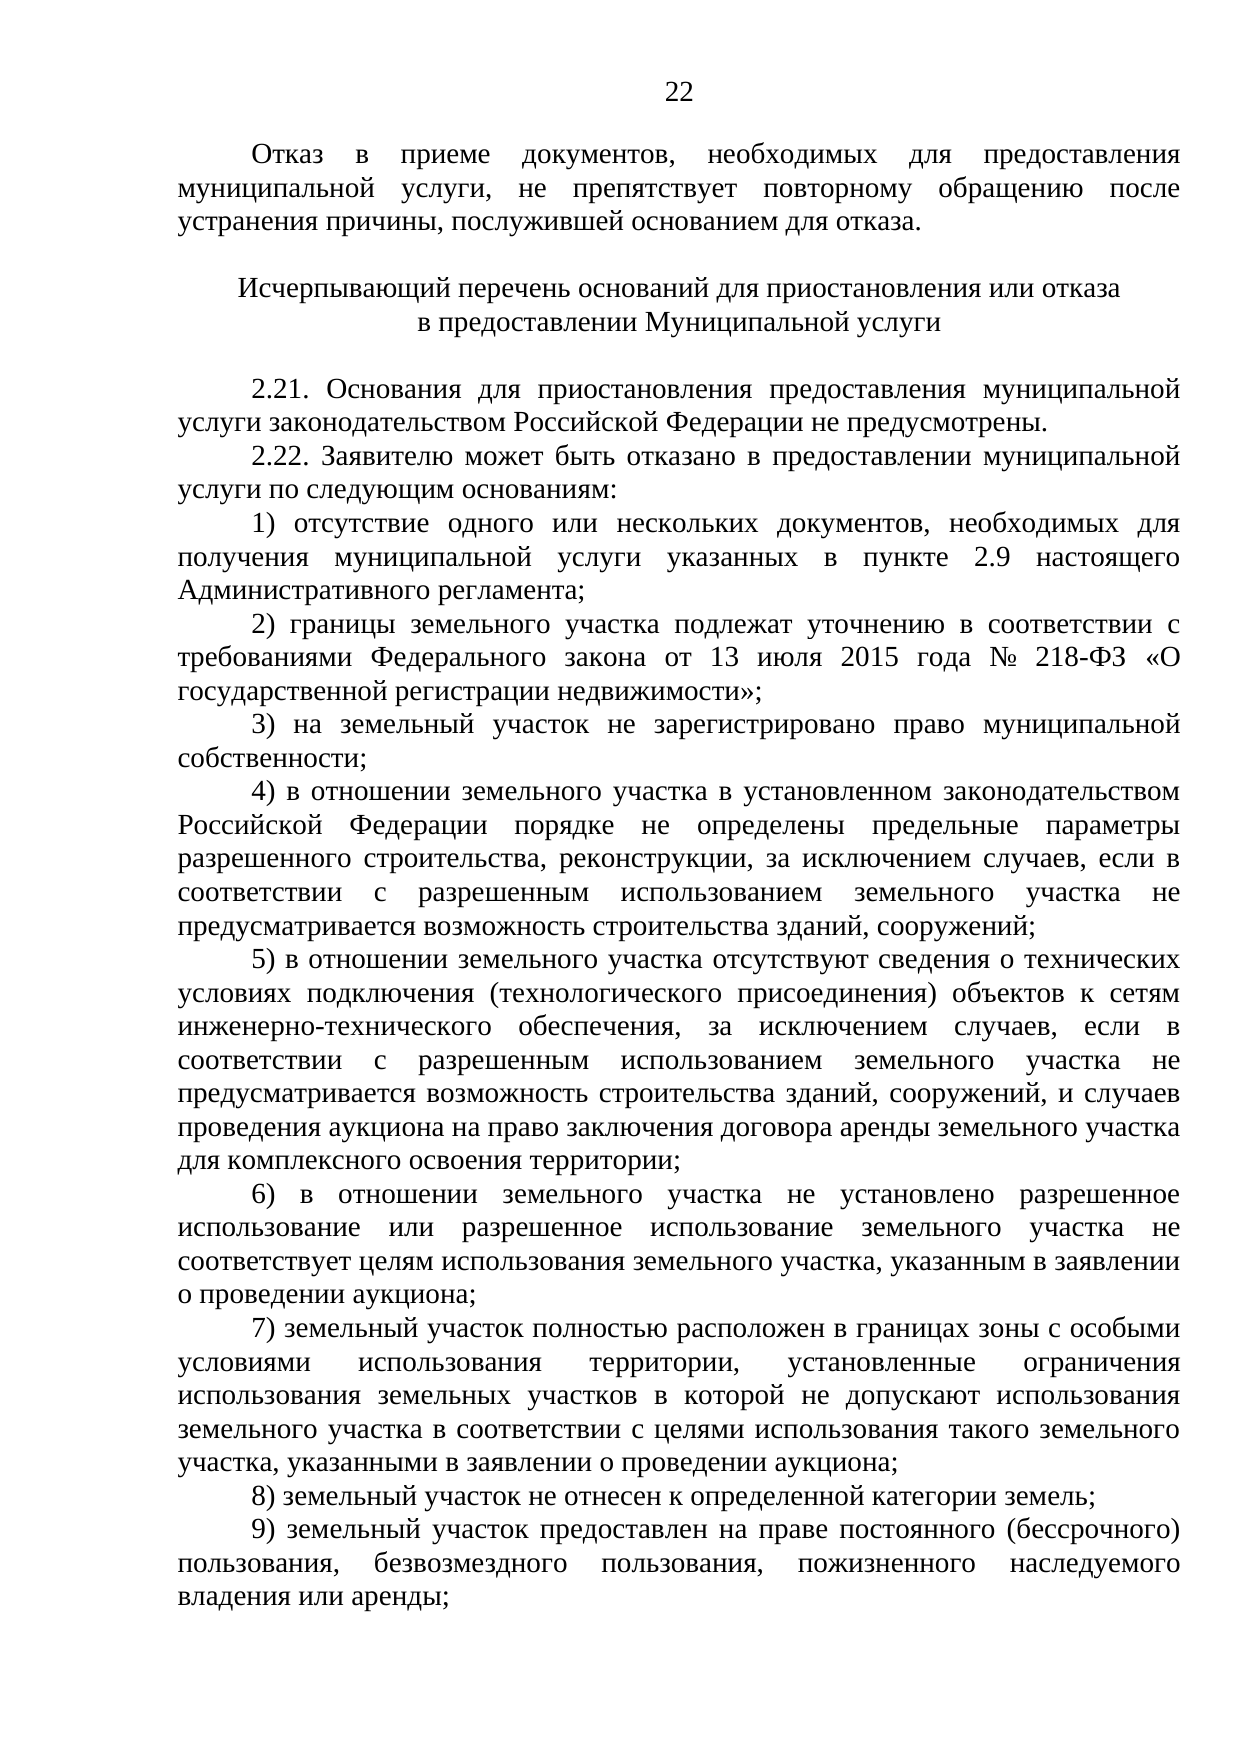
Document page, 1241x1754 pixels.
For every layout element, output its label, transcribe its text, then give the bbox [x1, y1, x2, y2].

text 4) в отношении земельного участка в установленном законодательством Российской Федерации порядке не определены предельные параметры разрешенного строительства, реконструкции, за исключением случаев, если в соответствии с разрешенным использованием земельного участка не предусматривается возможность строительства зданий, сооружений; [177, 773, 1181, 941]
text 5) в отношении земельного участка отсутствуют сведения о технических условиях подключения (технологического присоединения) объектов к сетям инженерно-технического обеспечения, за исключением случаев, если в соответствии с разрешенным использованием земельного участка не предусматривается возможность строительства зданий, сооружений, и случаев проведения аукциона на право заключения договора аренды земельного участка для комплексного освоения территории; [177, 941, 1181, 1176]
text 6) в отношении земельного участка не установлено разрешенное использование или разрешенное использование земельного участка не соответствует целям использования земельного участка, указанным в заявлении о проведении аукциона; [177, 1176, 1181, 1310]
text Исчерпывающий перечень оснований для приостановления или отказа [177, 270, 1181, 304]
text 2.22. Заявителю может быть отказано в предоставлении муниципальной услуги по следующим основаниям: [177, 438, 1181, 505]
text 3) на земельный участок не зарегистрировано право муниципальной собственности; [177, 706, 1181, 773]
text Отказ в приеме документов, необходимых для предоставления муниципальной услуги, не препятствует повторному обращению после устранения причины, послужившей основанием для отказа. [177, 136, 1181, 237]
text 7) земельный участок полностью расположен в границах зоны с особыми условиями использования территории, установленные ограничения использования земельных участков в которой не допускают использования земельного участка в соответствии с целями использования такого земельного участка, указанными в заявлении о проведении аукциона; [177, 1310, 1181, 1478]
text 1) отсутствие одного или нескольких документов, необходимых для получения муниципальной услуги указанных в пункте 2.9 настоящего Административного регламента; [177, 505, 1181, 606]
text 2.21. Основания для приостановления предоставления муниципальной услуги законодательством Российской Федерации не предусмотрены. [177, 371, 1181, 438]
text 2) границы земельного участка подлежат уточнению в соответствии с требованиями Федерального закона от 13 июля 2015 года № 218-ФЗ «О государственной регистрации недвижимости»; [177, 606, 1181, 706]
text в предоставлении Муниципальной услуги [177, 304, 1181, 337]
text 9) земельный участок предоставлен на праве постоянного (бессрочного) пользования, безвозмездного пользования, пожизненного наследуемого владения или аренды; [177, 1511, 1181, 1612]
text 8) земельный участок не отнесен к определенной категории земель; [177, 1478, 1181, 1511]
